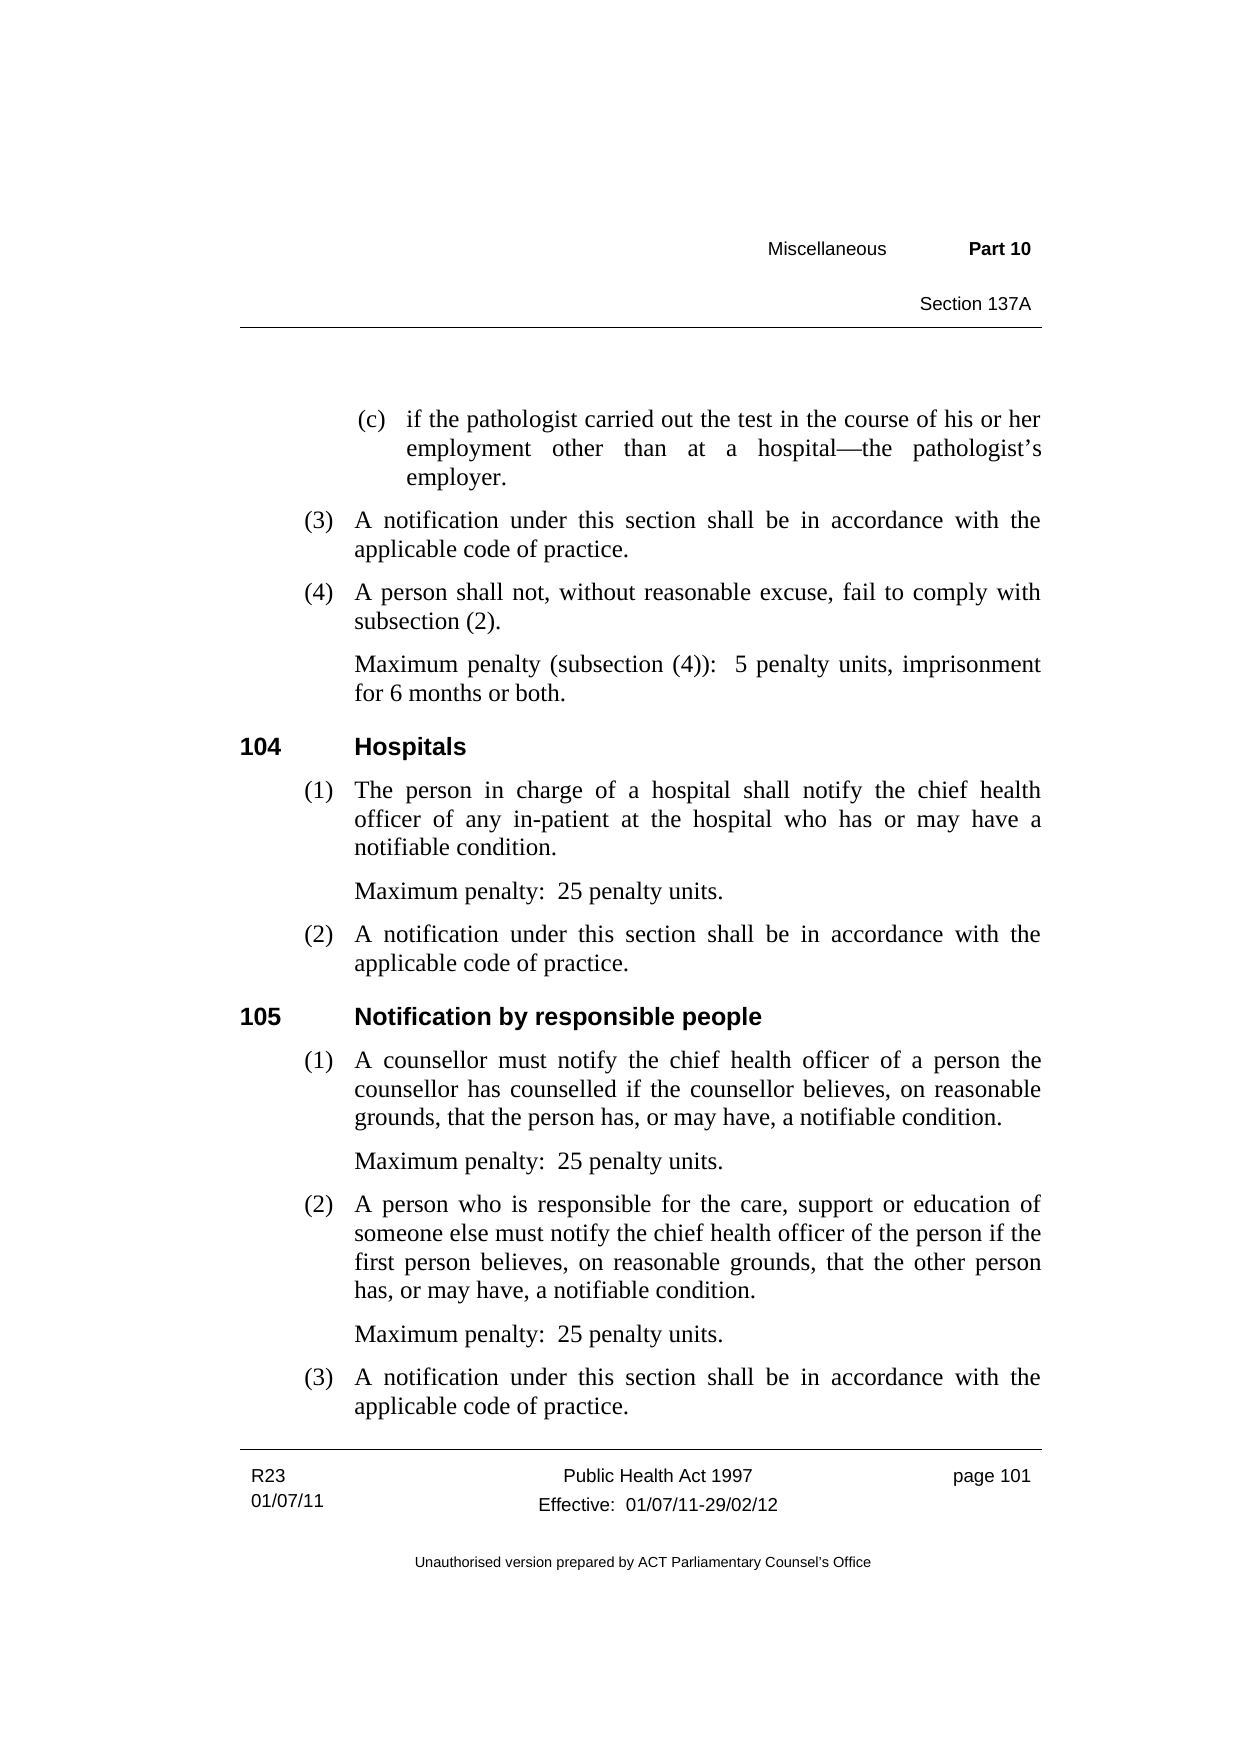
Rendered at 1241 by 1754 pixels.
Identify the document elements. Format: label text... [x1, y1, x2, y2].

text Maximum penalty (subsection (4)): 5 penalty units, imprisonment for 6 months or both. [354, 649, 1042, 707]
text (3) A notification under this section shall be in accordance with the applicable code of practice. [239, 1362, 1042, 1419]
text 105 Notification by responsible people [239, 1002, 1042, 1030]
text (1) A counsellor must notify the chief health officer of a person the counsellor has counselled if the counsellor believes, on reasonable grounds, that the person has, or may have, a notifiable condition. [239, 1045, 1042, 1131]
text Maximum penalty: 25 penalty units. [354, 1319, 1042, 1347]
text (3) A notification under this section shall be in accordance with the applicable code of practice. [239, 505, 1042, 562]
text (1) The person in charge of a hospital shall notify the chief health officer of any in-patient at the hospital who has or may have a notifiable condition. [239, 775, 1042, 861]
text Maximum penalty: 25 penalty units. [354, 1146, 1042, 1174]
text 104 Hospitals [239, 732, 1042, 760]
text (4) A person shall not, without reasonable excuse, fail to comply with subsection (2). [239, 577, 1042, 634]
text Maximum penalty: 25 penalty units. [354, 876, 1042, 904]
text (2) A person who is responsible for the care, support or education of someone else must notify the chief health officer of the person if the first person believes, on reasonable grounds, that the other person has, or may have, a notifiable condition. [239, 1189, 1042, 1304]
text (c) if the pathologist carried out the test in the course of his or her employment other than at a hospital—the pathologist’s employer. [239, 404, 1042, 490]
text (2) A notification under this section shall be in accordance with the applicable code of practice. [239, 919, 1042, 977]
